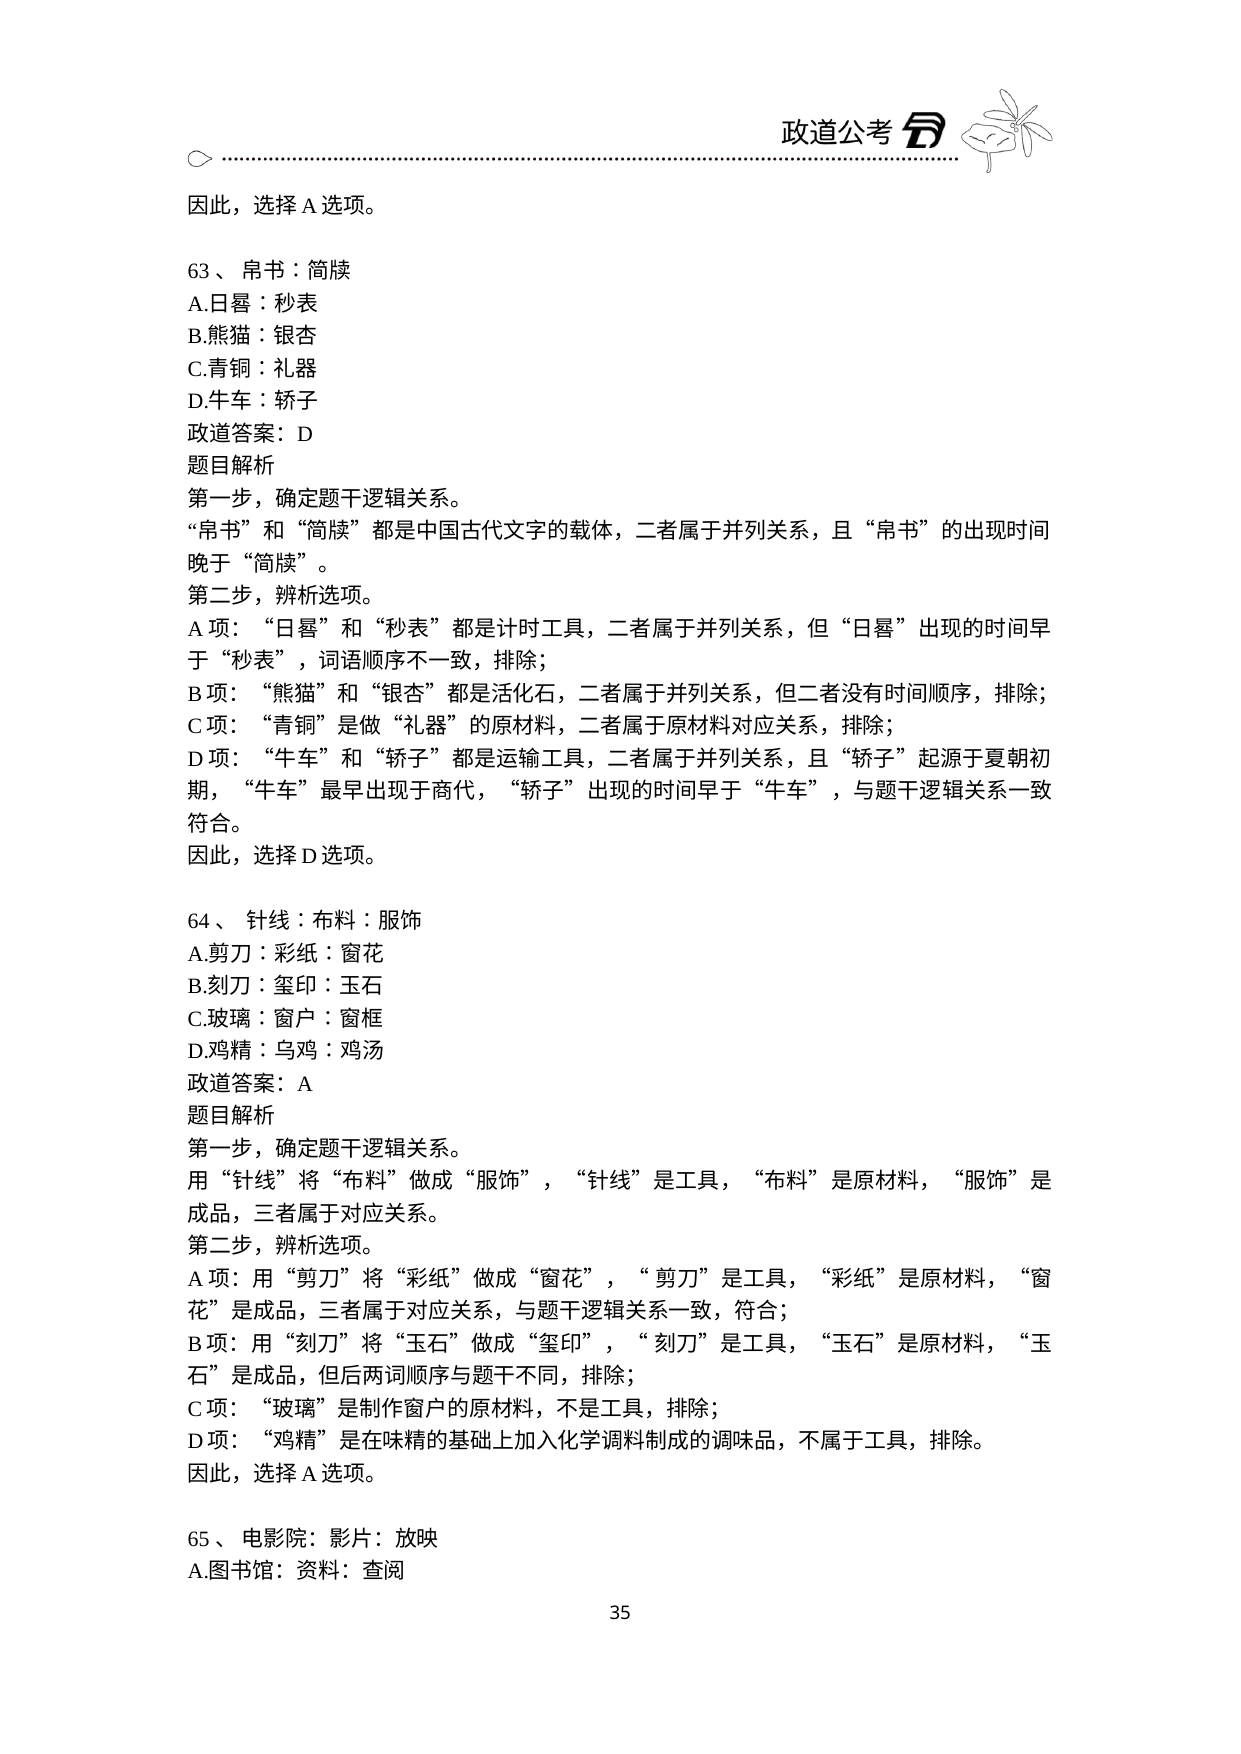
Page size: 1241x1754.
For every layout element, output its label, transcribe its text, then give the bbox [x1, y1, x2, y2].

text C.青铜∶礼器 [187, 350, 1053, 383]
text 政道答案：D [187, 415, 1053, 448]
text B.刻刀∶玺印∶玉石 [187, 968, 1053, 1000]
text 第一步，确定题干逻辑关系。 用“针线”将“布料”做成“服饰”，“针线”是工具，“布料”是原材料，“服饰”是成品，三者属于对应关系。 第二步，辨析选项。 A项：用“剪刀”将“彩纸”做成“窗花”，“ 剪刀”是工具，“彩纸”是原材料，“窗花”是成品，三者属于对应关系，与题干逻辑关系一致，符合； B项：用“刻刀”将“玉石”做成“玺印”，“ 刻刀”是工具，“玉石”是原材料，“玉石”是成品，但后两词顺序与题干不同，排除； C项：“玻璃”是制作窗户的原材料，不是工具，排除； D项：“鸡精”是在味精的基础上加入化学调料制成的调味品，不属于工具，排除。 因此，选择A选项。 [187, 1130, 1053, 1488]
text 65 、 电影院：影片：放映 [187, 1520, 1053, 1553]
text B.熊猫∶银杏 [187, 318, 1053, 350]
text 64 、 针线∶布料∶服饰 [187, 903, 1053, 935]
picture [187, 88, 1053, 174]
text A.图书馆：资料：查阅 [187, 1553, 1053, 1585]
text D.鸡精∶乌鸡∶鸡汤 [187, 1033, 1053, 1065]
text A.剪刀∶彩纸∶窗花 [187, 935, 1053, 968]
text 题目解析 [187, 448, 1053, 480]
text 63 、 帛书∶简牍 [187, 253, 1053, 285]
text A.日晷∶秒表 [187, 285, 1053, 318]
text 题目解析 [187, 1098, 1053, 1130]
text 第一步，确定题干逻辑关系。 “帛书”和“简牍”都是中国古代文字的载体，二者属于并列关系，且“帛书”的出现时间晚于“简牍”。 第二步，辨析选项。 A项：“日晷”和“秒表”都是计时工具，二者属于并列关系，但“日晷”出现的时间早于“秒表”，词语顺序不一致，排除； B项：“熊猫”和“银杏”都是活化石，二者属于并列关系，但二者没有时间顺序，排除； C项：“青铜”是做“礼器”的原材料，二者属于原材料对应关系，排除； D项：“牛车”和“轿子”都是运输工具，二者属于并列关系，且“轿子”起源于夏朝初期，“牛车”最早出现于商代，“轿子”出现的时间早于“牛车”，与题干逻辑关系一致，符合。 因此，选择D选项。 [187, 480, 1053, 870]
text 政道答案：A [187, 1065, 1053, 1098]
text D.牛车∶轿子 [187, 383, 1053, 415]
text C.玻璃∶窗户∶窗框 [187, 1000, 1053, 1033]
